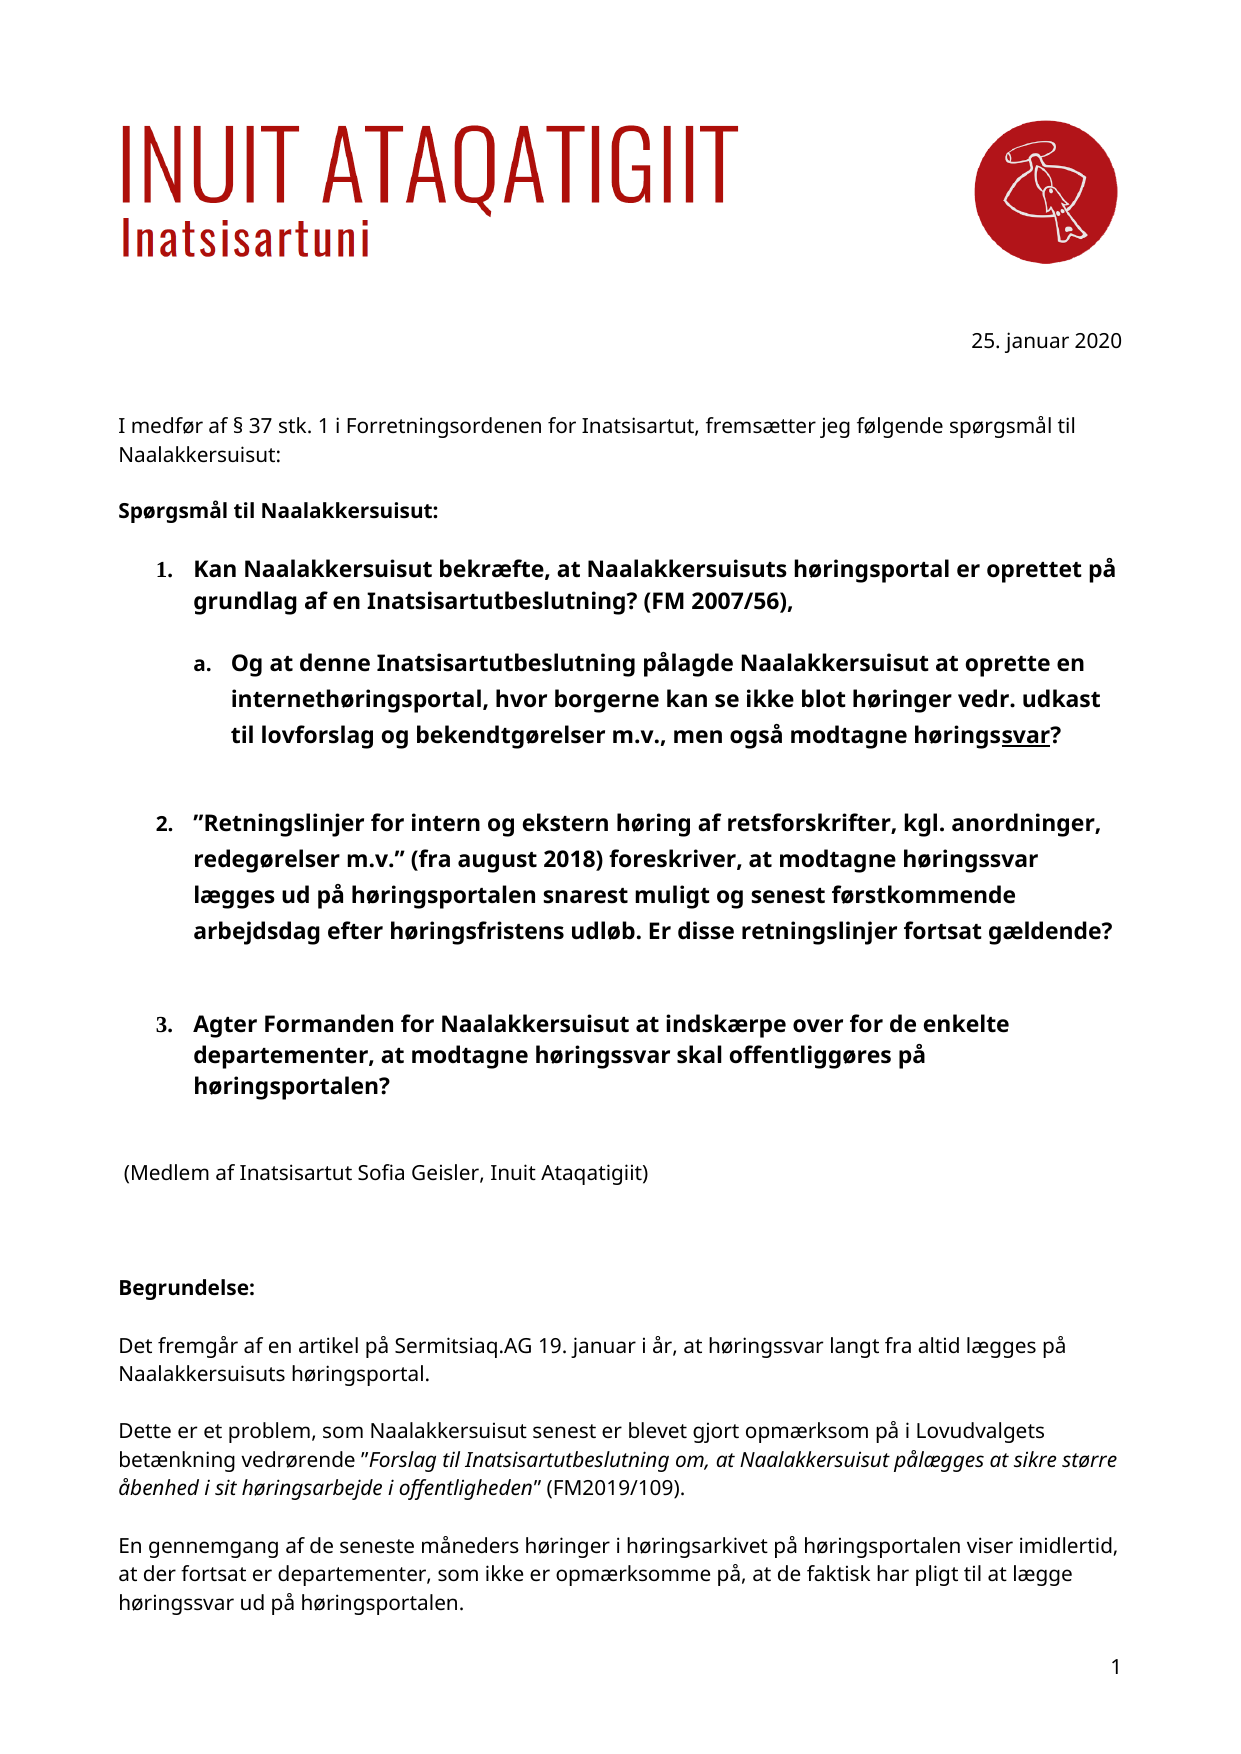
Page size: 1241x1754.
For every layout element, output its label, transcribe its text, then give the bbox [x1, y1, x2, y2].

list Agter Formanden for Naalakkersuisut at indskærpe over for de enkelte departementer, at modtagne høringssvar skal offentliggøres på høringsportalen? [156, 1008, 1122, 1101]
list Kan Naalakkersuisut bekræfte, at Naalakkersuisuts høringsportal er oprettet på grundlag af en Inatsisartutbeslutning? (FM 2007/56), [156, 553, 1122, 616]
list Og at denne Inatsisartutbeslutning pålagde Naalakkersuisut at oprette en internethøringsportal, hvor borgerne kan se ikke blot høringer vedr. udkast til lovforslag og bekendtgørelser m.v., men også modtagne høringssvar? [193, 647, 1122, 750]
text (Medlem af Inatsisartut Sofia Geisler, Inuit Ataqatigiit) [118, 1158, 1122, 1187]
picture [118, 118, 1122, 269]
text Det fremgår af en artikel på Sermitsiaq.AG 19. januar i år, at høringssvar langt fra altid lægges på Naalakkersuisuts høringsportal. [118, 1331, 1122, 1388]
text Begrundelse: [118, 1273, 1122, 1302]
text I medfør af § 37 stk. 1 i Forretningsordenen for Inatsisartut, fremsætter jeg følgende spørgsmål til Naalakkersuisut: [118, 411, 1122, 468]
text 25. januar 2020 [118, 326, 1122, 354]
text Dette er et problem, som Naalakkersuisut senest er blevet gjort opmærksom på i Lovudvalgets betænkning vedrørende ”Forslag til Inatsisartutbeslutning om, at Naalakkersuisut pålægges at sikre større åbenhed i sit høringsarbejde i offentligheden” (FM2019/109). [118, 1416, 1122, 1502]
text En gennemgang af de seneste måneders høringer i høringsarkivet på høringsportalen viser imidlertid, at der fortsat er departementer, som ikke er opmærksomme på, at de faktisk har pligt til at lægge høringssvar ud på høringsportalen. [118, 1531, 1122, 1616]
list ”Retningslinjer for intern og ekstern høring af retsforskrifter, kgl. anordninger, redegørelser m.v.” (fra august 2018) foreskriver, at modtagne høringssvar lægges ud på høringsportalen snarest muligt og senest førstkommende arbejdsdag efter høringsfristens udløb. Er disse retningslinjer fortsat gældende? [156, 807, 1122, 946]
text Spørgsmål til Naalakkersuisut: [118, 497, 1122, 525]
